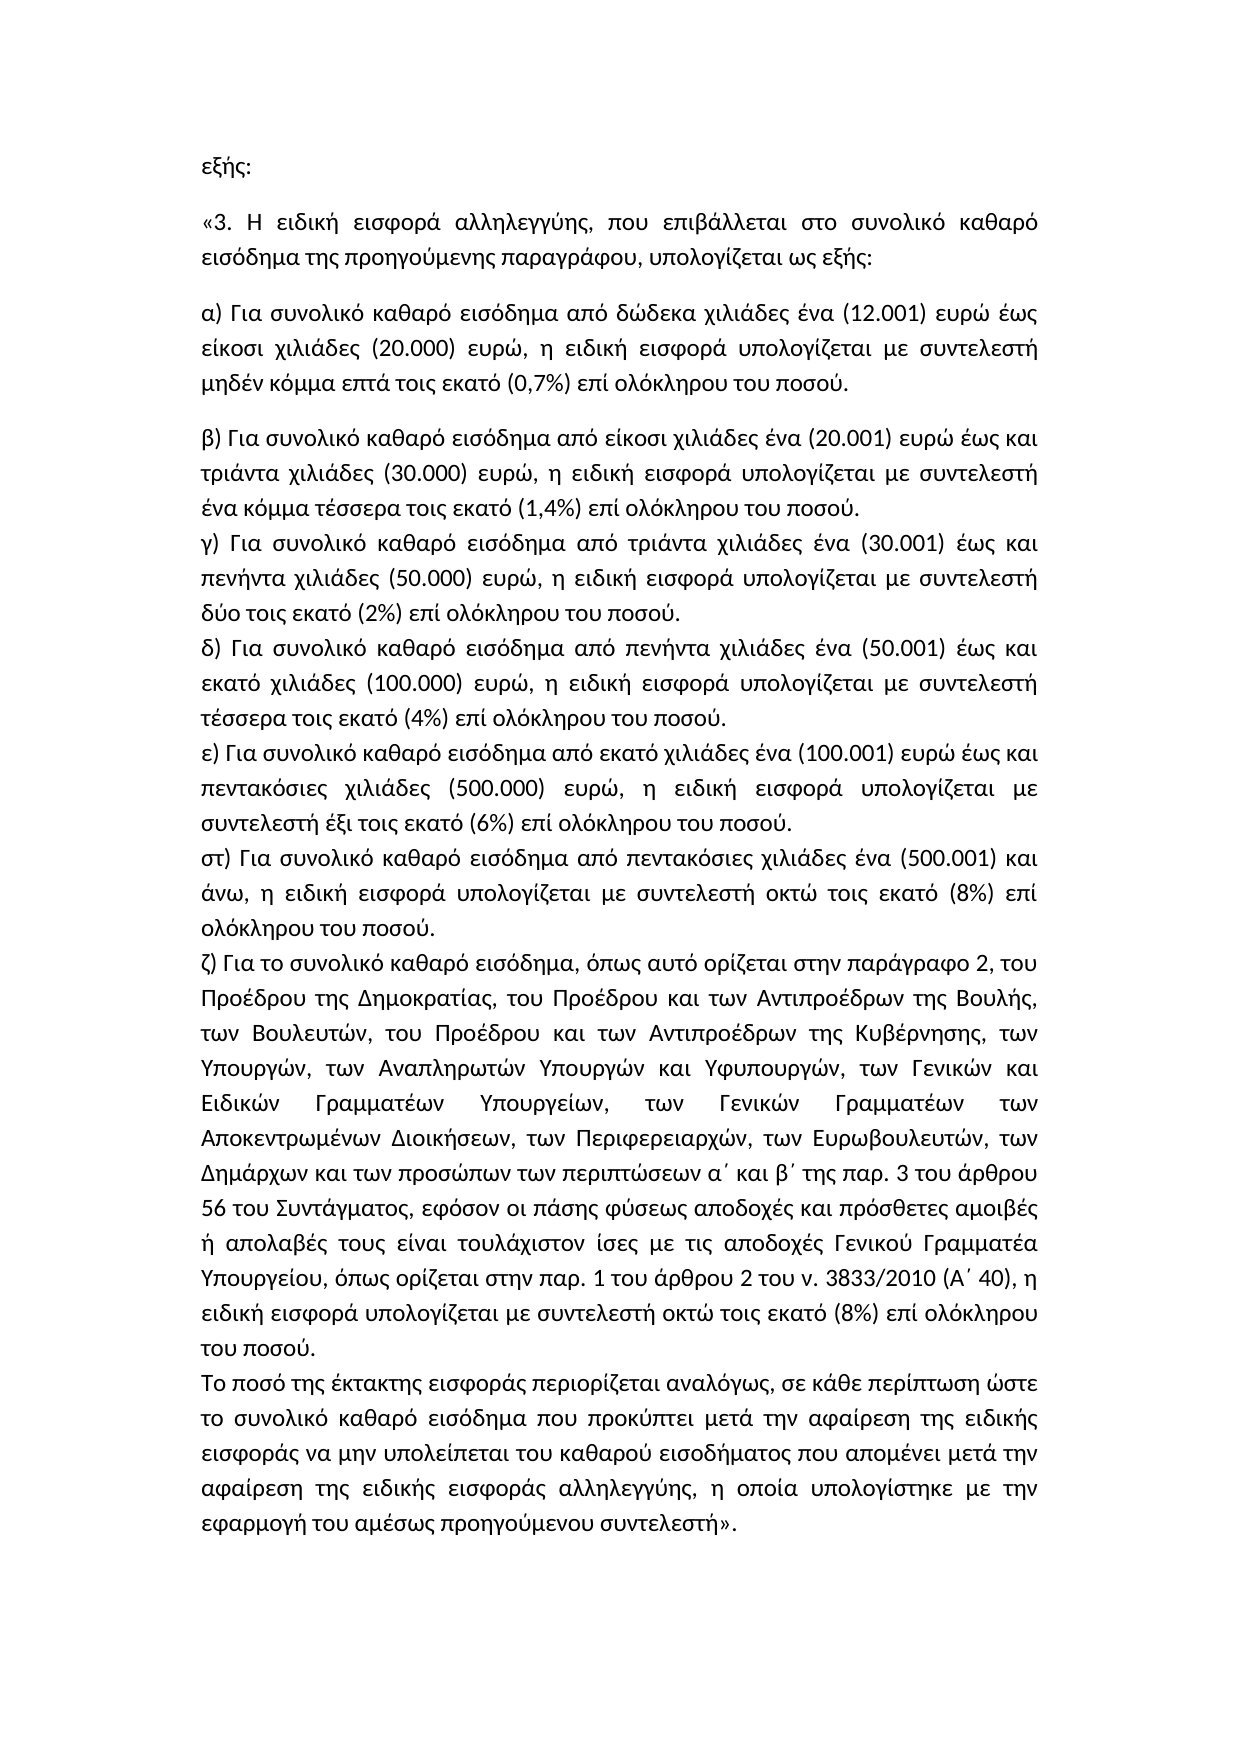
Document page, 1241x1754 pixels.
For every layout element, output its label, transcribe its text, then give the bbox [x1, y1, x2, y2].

text «3. Η ειδική εισφορά αλληλεγγύης, που επιβάλλεται στο συνολικό καθαρό εισόδημα της προηγούμενης παραγράφου, υπολογίζεται ως εξής: [201, 206, 1039, 271]
text δ) Για συνολικό καθαρό εισόδημα από πενήντα χιλιάδες ένα (50.001) έως και εκατό χιλιάδες (100.000) ευρώ, η ειδική εισφορά υπολογίζεται με συντελεστή τέσσερα τοις εκατό (4%) επί ολόκληρου του ποσού. [201, 632, 1039, 733]
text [201, 150, 1039, 181]
text στ) Για συνολικό καθαρό εισόδημα από πεντακόσιες χιλιάδες ένα (500.001) και άνω, η ειδική εισφορά υπολογίζεται με συντελεστή οκτώ τοις εκατό (8%) επί ολόκληρου του ποσού. [201, 842, 1039, 943]
text γ) Για συνολικό καθαρό εισόδημα από τριάντα χιλιάδες ένα (30.001) έως και πενήντα χιλιάδες (50.000) ευρώ, η ειδική εισφορά υπολογίζεται με συντελεστή δύο τοις εκατό (2%) επί ολόκληρου του ποσού. [201, 527, 1039, 628]
text ζ) Για το συνολικό καθαρό εισόδημα, όπως αυτό ορίζεται στην παράγραφο 2, του Προέδρου της Δημοκρατίας, του Προέδρου και των Αντιπροέδρων της Βουλής, των Βουλευτών, του Προέδρου και των Αντιπροέδρων της Κυβέρνησης, των Υπουργών, των Αναπληρωτών Υπουργών και Υφυπουργών, των Γενικών και Ειδικών Γραμματέων Υπουργείων, των Γενικών Γραμματέων των Αποκεντρωμένων Διοικήσεων, των Περιφερειαρχών, των Ευρωβουλευτών, των Δημάρχων και των προσώπων των περιπτώσεων α΄ και β΄ της παρ. 3 του άρθρου 56 του Συντάγματος, εφόσον οι πάσης φύσεως αποδοχές και πρόσθετες αμοιβές ή απολαβές τους είναι τουλάχιστον ίσες με τις αποδοχές Γενικού Γραμματέα Υπουργείου, όπως ορίζεται στην παρ. 1 του άρθρου 2 του ν. 3833/2010 (Α΄ 40), η ειδική εισφορά υπολογίζεται με συντελεστή οκτώ τοις εκατό (8%) επί ολόκληρου του ποσού. [201, 947, 1039, 1363]
text Το ποσό της έκτακτης εισφοράς περιορίζεται αναλόγως, σε κάθε περίπτωση ώστε το συνολικό καθαρό εισόδημα που προκύπτει μετά την αφαίρεση της ειδικής εισφοράς να μην υπολείπεται του καθαρού εισοδήματος που απομένει μετά την αφαίρεση της ειδικής εισφοράς αλληλεγγύης, η οποία υπολογίστηκε με την εφαρμογή του αμέσως προηγούμενου συντελεστή». [201, 1367, 1039, 1538]
text α) Για συνολικό καθαρό εισόδημα από δώδεκα χιλιάδες ένα (12.001) ευρώ έως είκοσι χιλιάδες (20.000) ευρώ, η ειδική εισφορά υπολογίζεται με συντελεστή μηδέν κόμμα επτά τοις εκατό (0,7%) επί ολόκληρου του ποσού. [201, 297, 1039, 397]
text ε) Για συνολικό καθαρό εισόδημα από εκατό χιλιάδες ένα (100.001) ευρώ έως και πεντακόσιες χιλιάδες (500.000) ευρώ, η ειδική εισφορά υπολογίζεται με συντελεστή έξι τοις εκατό (6%) επί ολόκληρου του ποσού. [201, 737, 1039, 838]
text β) Για συνολικό καθαρό εισόδημα από είκοσι χιλιάδες ένα (20.001) ευρώ έως και τριάντα χιλιάδες (30.000) ευρώ, η ειδική εισφορά υπολογίζεται με συντελεστή ένα κόμμα τέσσερα τοις εκατό (1,4%) επί ολόκληρου του ποσού. [201, 422, 1039, 523]
